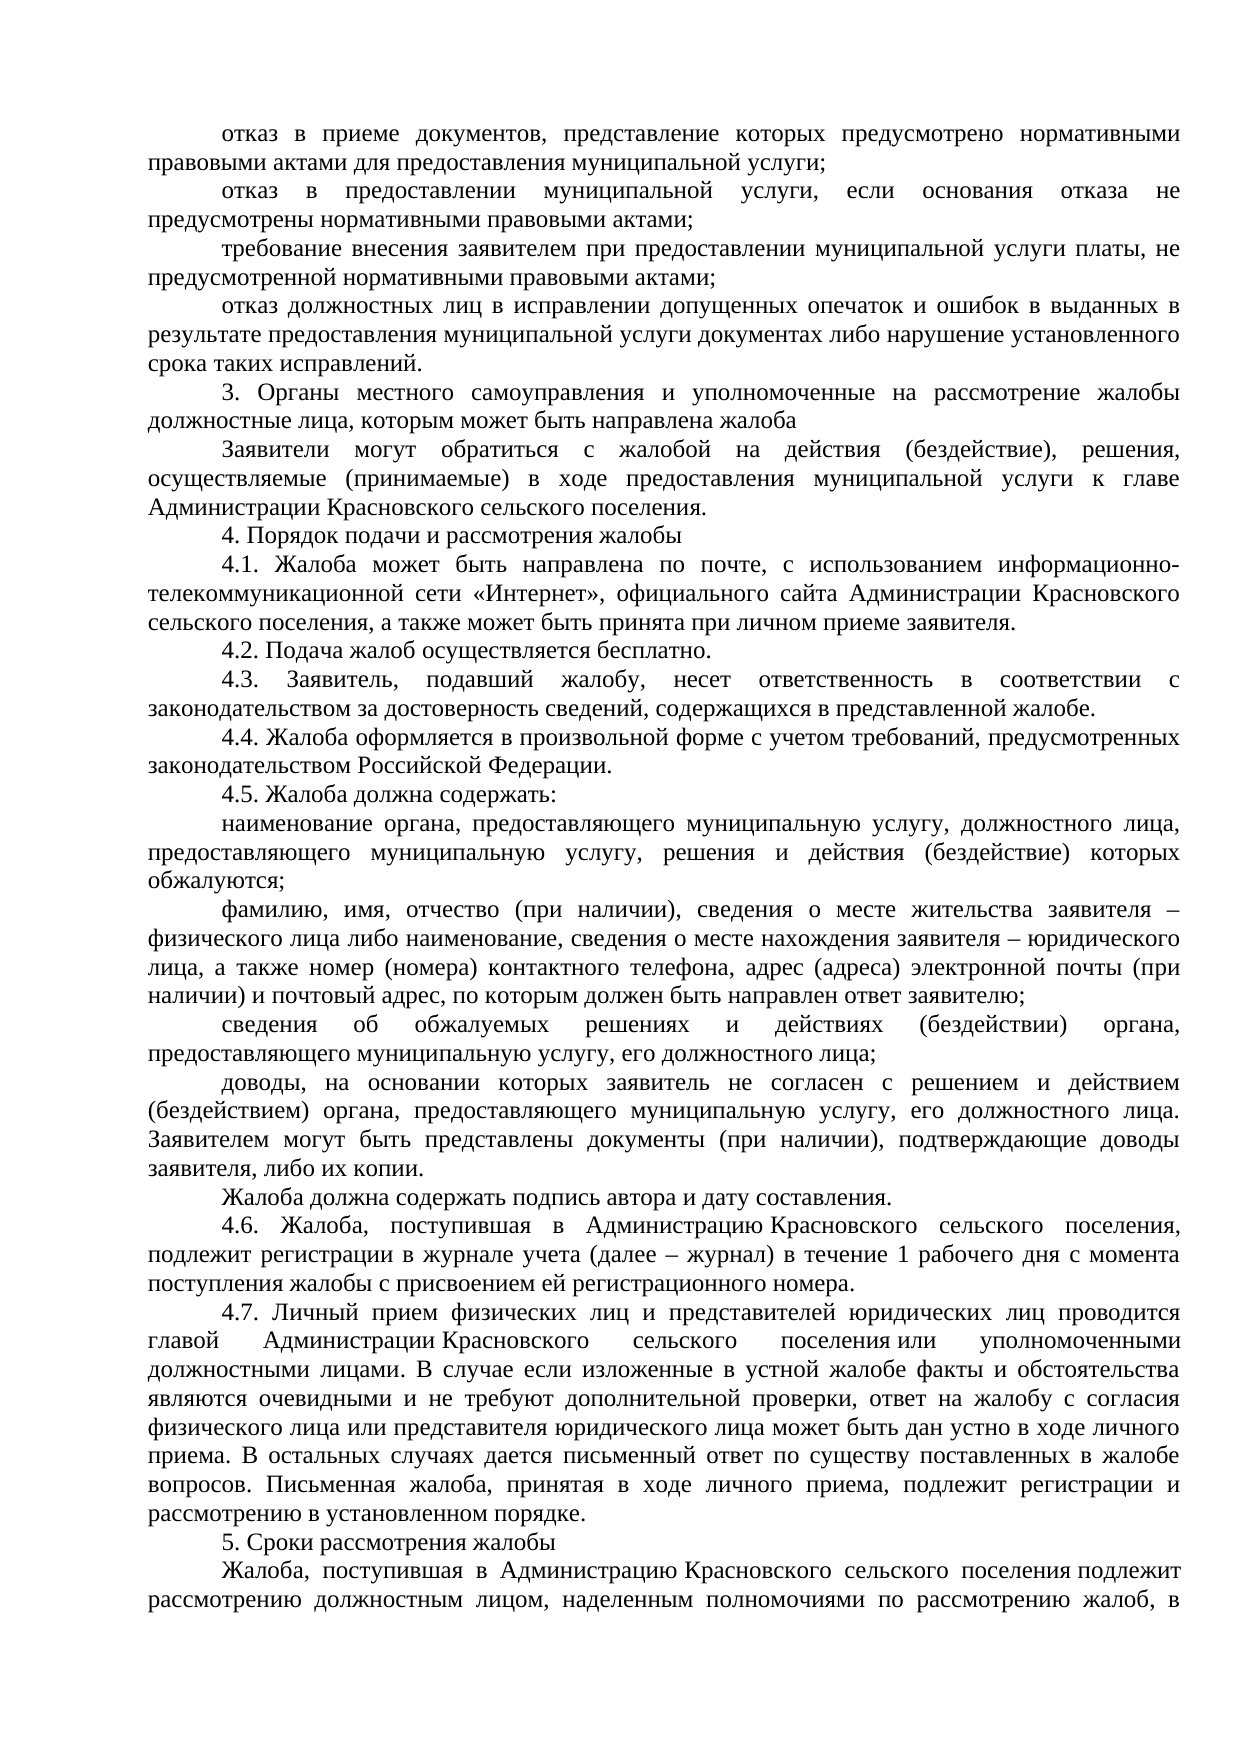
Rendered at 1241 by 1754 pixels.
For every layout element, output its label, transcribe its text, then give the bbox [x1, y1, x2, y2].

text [148, 1556, 1181, 1613]
text 4. Порядок подачи и рассмотрения жалобы [148, 521, 1181, 549]
text 4.2. Подача жалоб осуществляется бесплатно. [148, 636, 1181, 664]
text отказ должностных лиц в исправлении допущенных опечаток и ошибок в выданных в результате предоставления муниципальной услуги документах либо нарушение установленного срока таких исправлений. [148, 291, 1181, 377]
text сведения об обжалуемых решениях и действиях (бездействии) органа, предоставляющего муниципальную услугу, его должностного лица; [148, 1009, 1181, 1067]
text доводы, на основании которых заявитель не согласен с решением и действием (бездействием) органа, предоставляющего муниципальную услугу, его должностного лица. Заявителем могут быть представлены документы (при наличии), подтверждающие доводы заявителя, либо их копии. [148, 1067, 1181, 1182]
text 3. Органы местного самоуправления и уполномоченные на рассмотрение жалобы должностные лица, которым может быть направлена жалоба [148, 377, 1181, 434]
text фамилию, имя, отчество (при наличии), сведения о месте жительства заявителя – физического лица либо наименование, сведения о месте нахождения заявителя – юридического лица, а также номер (номера) контактного телефона, адрес (адреса) электронной почты (при наличии) и почтовый адрес, по которым должен быть направлен ответ заявителю; [148, 894, 1181, 1009]
text 5. Сроки рассмотрения жалобы [148, 1527, 1181, 1556]
text отказ в приеме документов, представление которых предусмотрено нормативными правовыми актами для предоставления муниципальной услуги; [148, 118, 1181, 176]
text 4.3. Заявитель, подавший жалобу, несет ответственность в соответствии с законодательством за достоверность сведений, содержащихся в представленной жалобе. [148, 664, 1181, 722]
text 4.5. Жалоба должна содержать: [148, 779, 1181, 808]
text отказ в предоставлении муниципальной услуги, если основания отказа не предусмотрены нормативными правовыми актами; [148, 176, 1181, 233]
text 4.4. Жалоба оформляется в произвольной форме с учетом требований, предусмотренных законодательством Российской Федерации. [148, 722, 1181, 779]
text Жалоба должна содержать подпись автора и дату составления. [148, 1182, 1181, 1211]
text 4.6. Жалоба, поступившая в Администрацию Красновского сельского поселения, подлежит регистрации в журнале учета (далее – журнал) в течение 1 рабочего дня с момента поступления жалобы с присвоением ей регистрационного номера. [148, 1211, 1181, 1297]
text 4.7. Личный прием физических лиц и представителей юридических лиц проводится главой Администрации Красновского сельского поселения или уполномоченными должностными лицами. В случае если изложенные в устной жалобе факты и обстоятельства являются очевидными и не требуют дополнительной проверки, ответ на жалобу с согласия физического лица или представителя юридического лица может быть дан устно в ходе личного приема. В остальных случаях дается письменный ответ по существу поставленных в жалобе вопросов. Письменная жалоба, принятая в ходе личного приема, подлежит регистрации и рассмотрению в установленном порядке. [148, 1297, 1181, 1527]
text 4.1. Жалоба может быть направлена по почте, с использованием информационно-телекоммуникационной сети «Интернет», официального сайта Администрации Красновского сельского поселения, а также может быть принята при личном приеме заявителя. [148, 549, 1181, 636]
text требование внесения заявителем при предоставлении муниципальной услуги платы, не предусмотренной нормативными правовыми актами; [148, 233, 1181, 291]
text наименование органа, предоставляющего муниципальную услугу, должностного лица, предоставляющего муниципальную услугу, решения и действия (бездействие) которых обжалуются; [148, 808, 1181, 894]
text Заявители могут обратиться с жалобой на действия (бездействие), решения, осуществляемые (принимаемые) в ходе предоставления муниципальной услуги к главе Администрации Красновского сельского поселения. [148, 434, 1181, 521]
